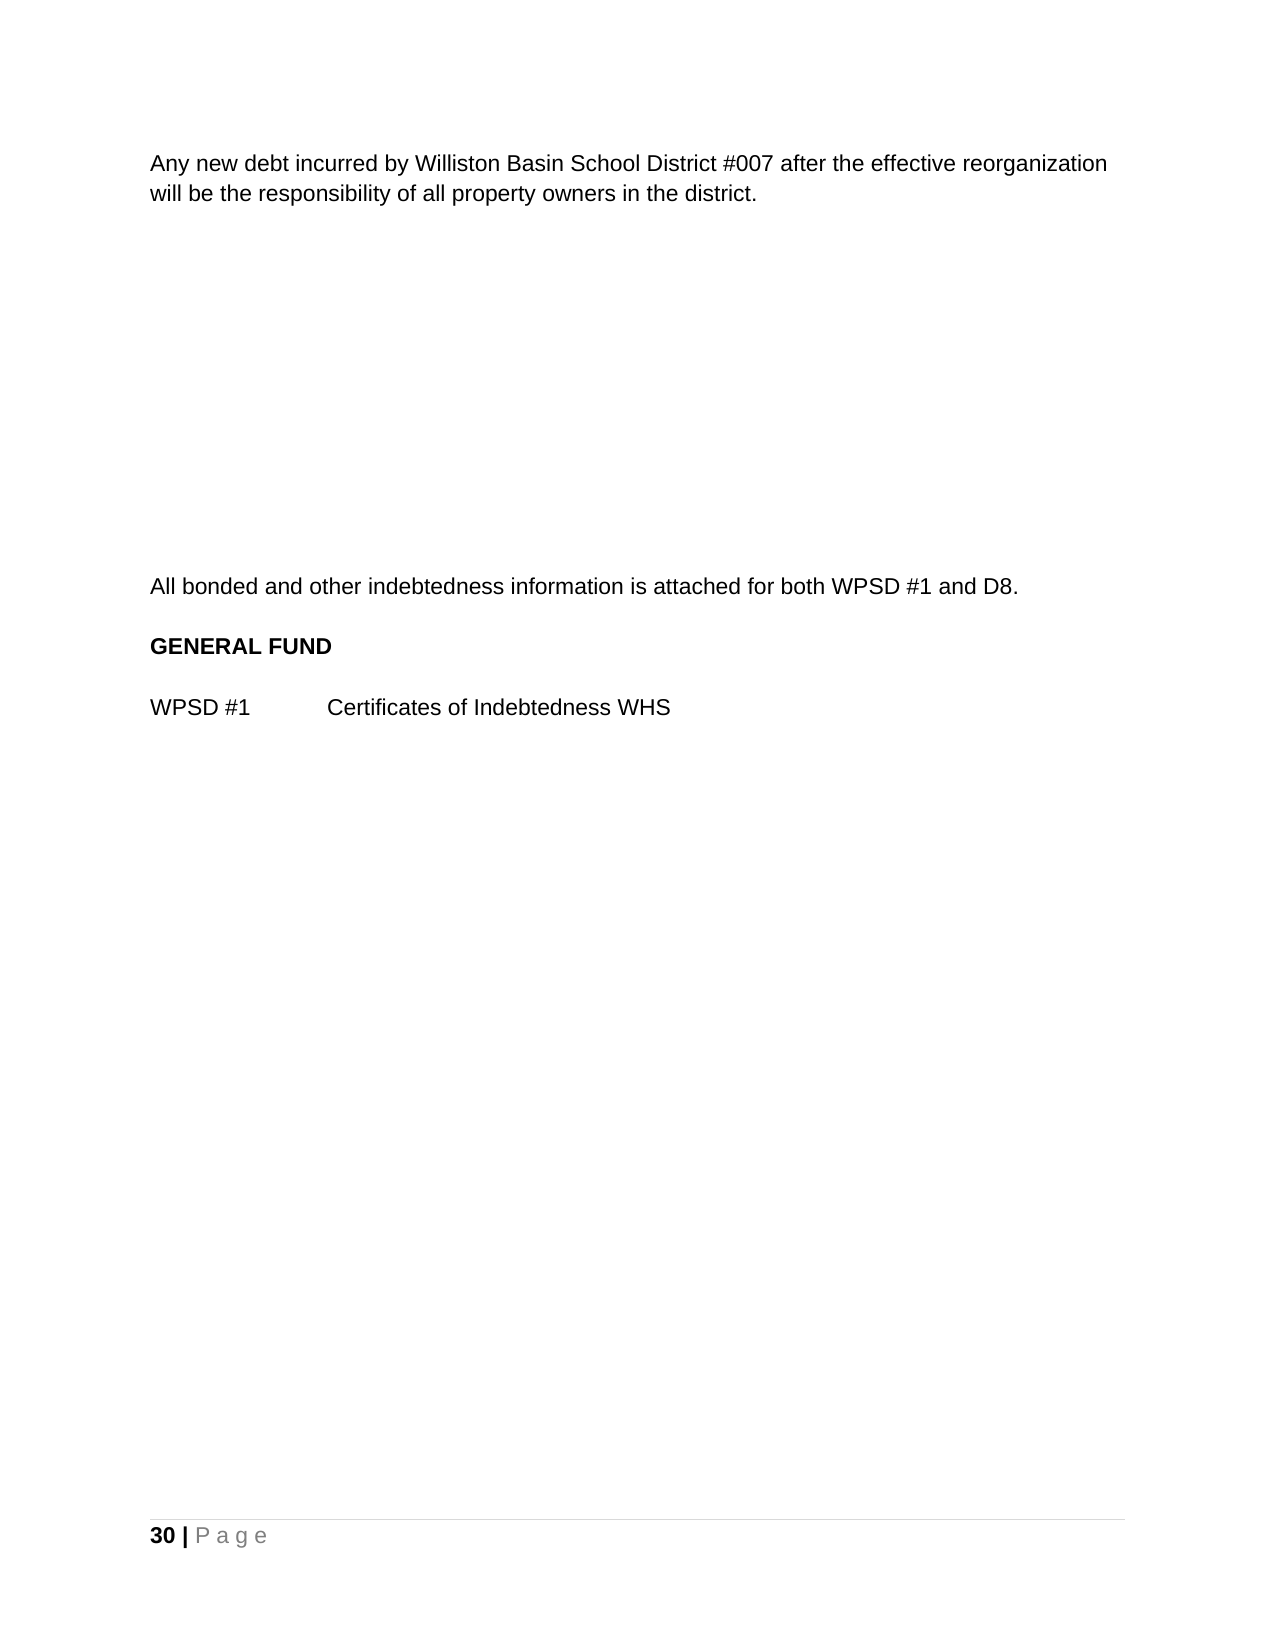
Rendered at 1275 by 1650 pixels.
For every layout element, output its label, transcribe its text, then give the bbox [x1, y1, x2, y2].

text All bonded and other indebtedness information is attached for both WPSD #1 and D8. [150, 573, 1125, 599]
text WPSD #1 Certificates of Indebtedness WHS [150, 694, 1125, 720]
text GENERAL FUND [150, 633, 1125, 660]
text Any new debt incurred by Williston Basin School District #007 after the effective reorganization will be the responsibility of all property owners in the district. [150, 150, 1125, 207]
